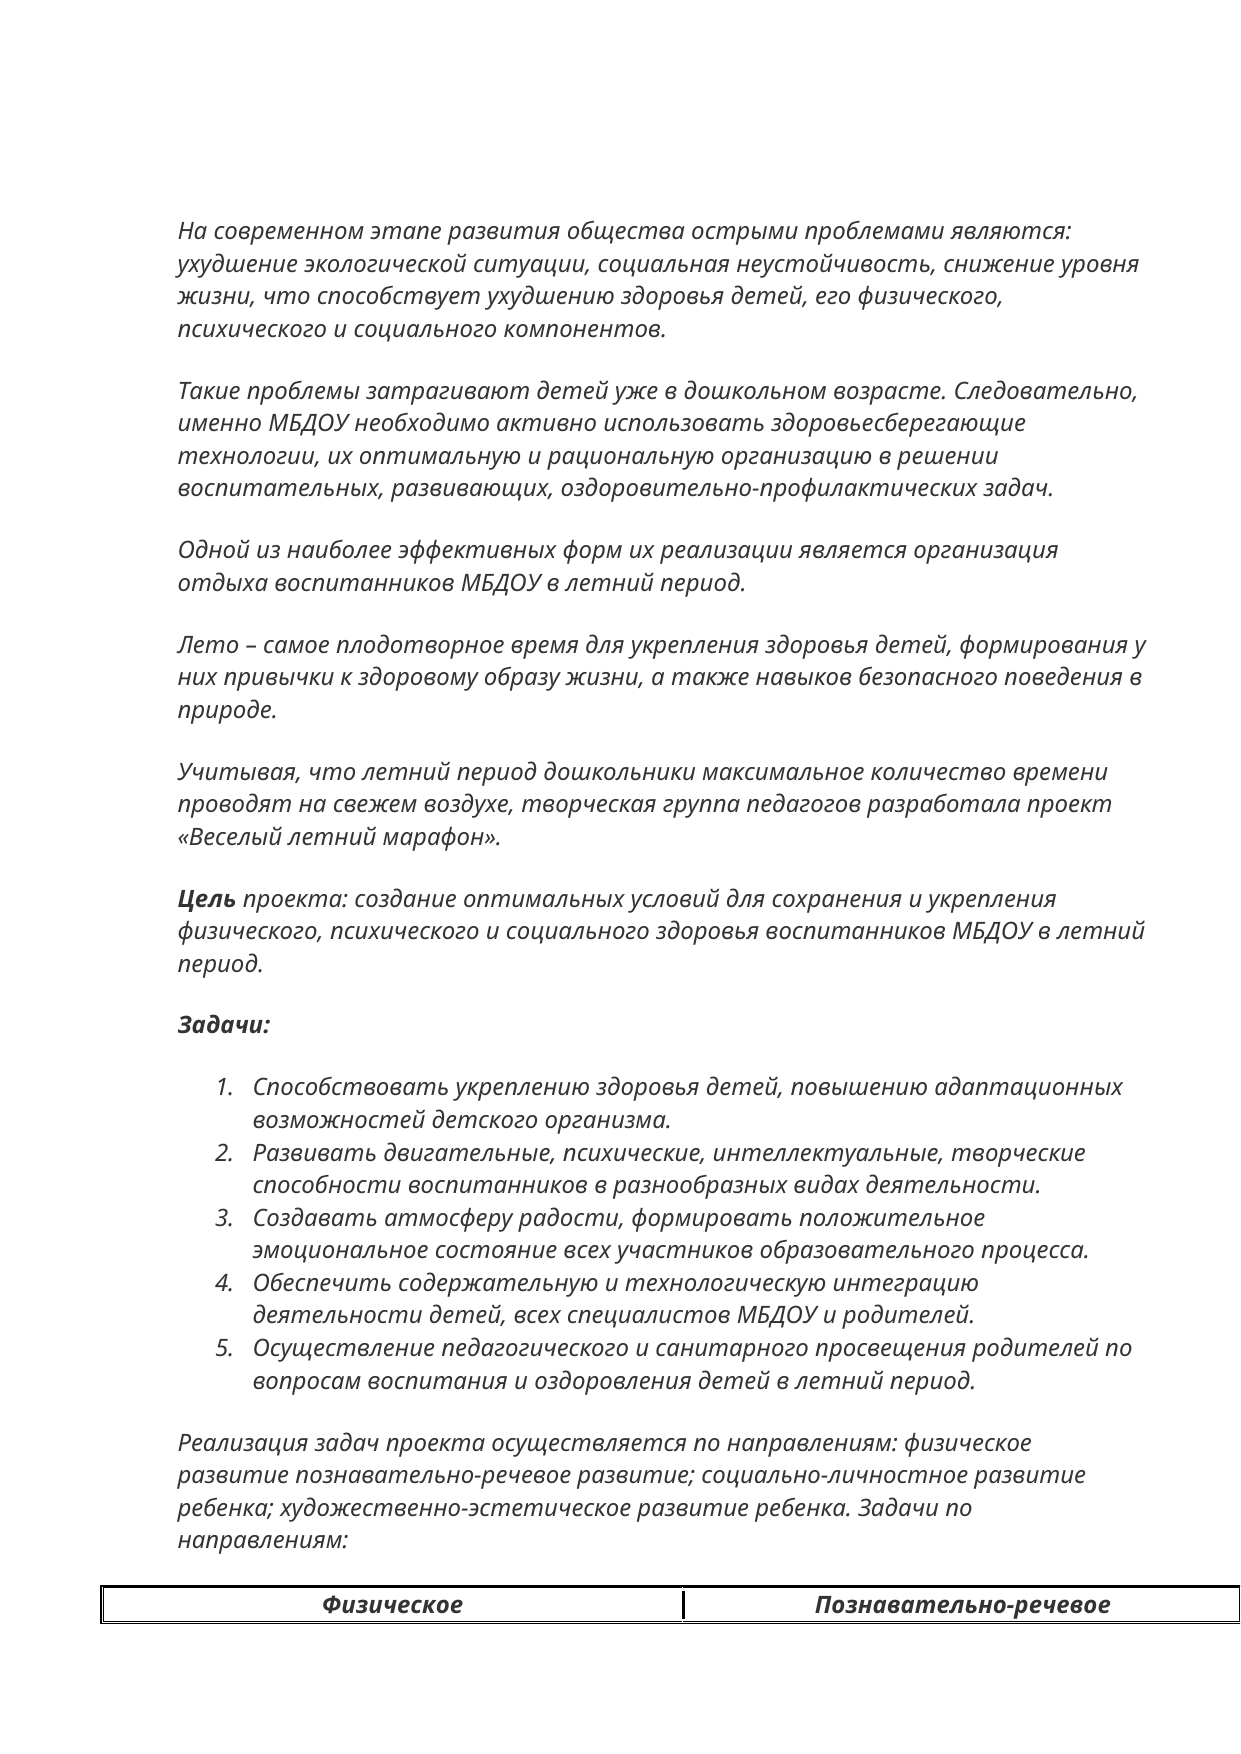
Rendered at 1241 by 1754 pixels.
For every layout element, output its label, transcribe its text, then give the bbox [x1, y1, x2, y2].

list Развивать двигательные, психические, интеллектуальные, творческие способности воспитанников в разнообразных видах деятельности. [215, 1135, 1152, 1201]
text Цель проекта: создание оптимальных условий для сохранения и укрепления физического, психического и социального здоровья воспитанников МБДОУ в летний период. [177, 881, 1152, 979]
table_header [683, 1588, 1239, 1621]
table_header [104, 1587, 683, 1621]
text На современном этапе развития общества острыми проблемами являются: ухудшение экологической ситуации, социальная неустойчивость, снижение уровня жизни, что способствует ухудшению здоровья детей, его физического, психического и социального компонентов. [177, 214, 1152, 344]
list Обеспечить содержательную и технологическую интеграцию деятельности детей, всех специалистов МБДОУ и родителей. [215, 1266, 1152, 1331]
text Учитывая, что летний период дошкольники максимальное количество времени проводят на свежем воздухе, творческая группа педагогов разработала проект «Веселый летний марафон». [177, 754, 1152, 852]
text Реализация задач проекта осуществляется по направлениям: физическое развитие познавательно-речевое развитие; социально-личностное развитие ребенка; художественно-эстетическое развитие ребенка. Задачи по направлениям: [177, 1425, 1122, 1556]
text Лето – самое плодотворное время для укрепления здоровья детей, формирования у них привычки к здоровому образу жизни, а также навыков безопасного поведения в природе. [177, 627, 1152, 725]
text Такие проблемы затрагивают детей уже в дошкольном возрасте. Следовательно, именно МБДОУ необходимо активно использовать здоровьесберегающие технологии, их оптимальную и рациональную организацию в решении воспитательных, развивающих, оздоровительно-профилактических задач. [177, 373, 1152, 504]
list Создавать атмосферу радости, формировать положительное эмоциональное состояние всех участников образовательного процесса. [215, 1201, 1152, 1266]
text Одной из наиболее эффективных форм их реализации является организация отдыха воспитанников МБДОУ в летний период. [177, 533, 1152, 598]
list Способствовать укреплению здоровья детей, повышению адаптационных возможностей детского организма. [215, 1070, 1152, 1135]
text Задачи: [177, 1008, 1152, 1041]
list Осуществление педагогического и санитарного просвещения родителей по вопросам воспитания и оздоровления детей в летний период. [215, 1331, 1152, 1396]
